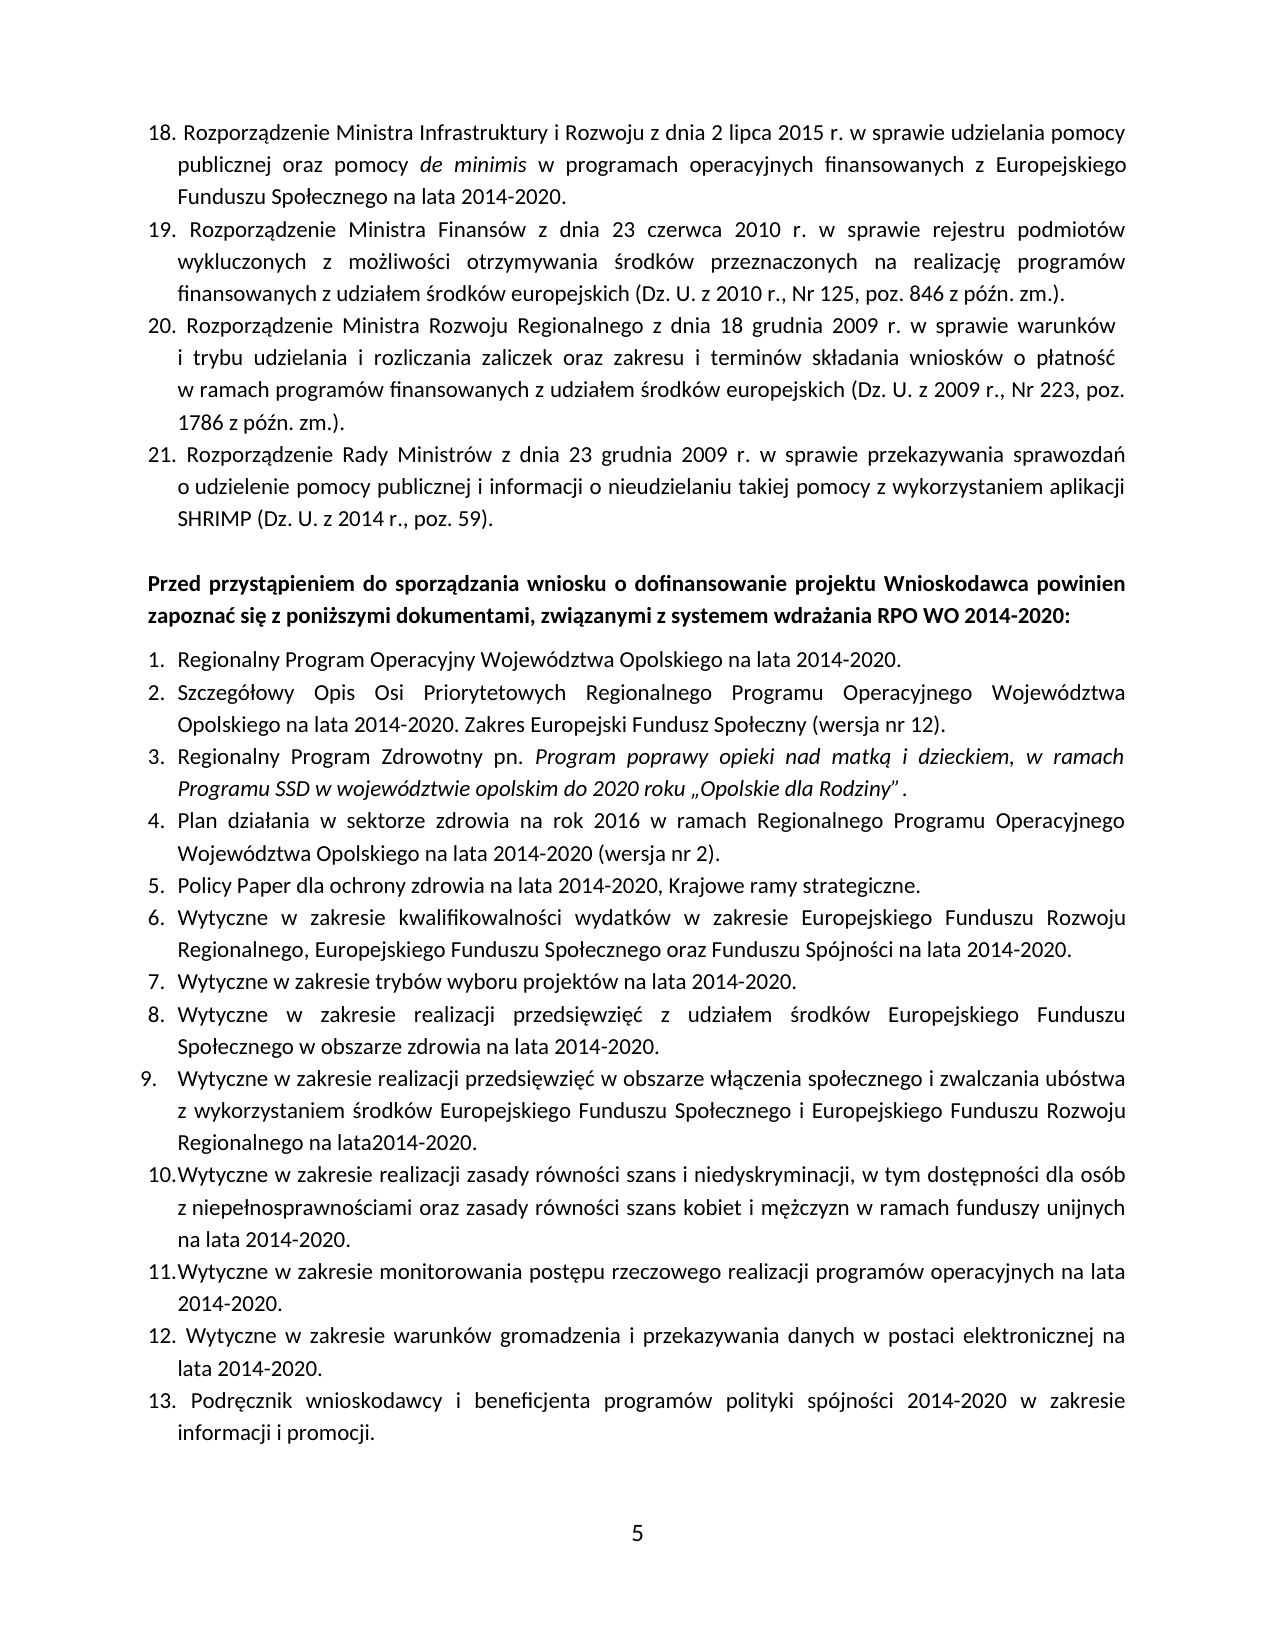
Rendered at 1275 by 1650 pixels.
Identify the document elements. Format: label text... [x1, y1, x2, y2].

list Wytyczne w zakresie kwalifikowalności wydatków w zakresie Europejskiego Funduszu Rozwoju Regionalnego, Europejskiego Funduszu Społecznego oraz Funduszu Spójności na lata 2014-2020. [148, 903, 1127, 963]
list Rozporządzenie Ministra Infrastruktury i Rozwoju z dnia 2 lipca 2015 r. w sprawie udzielania pomocy publicznej oraz pomocy de minimis w programach operacyjnych finansowanych z Europejskiego Funduszu Społecznego na lata 2014-2020. [148, 118, 1127, 211]
text Przed przystąpieniem do sporządzania wniosku o dofinansowanie projektu Wnioskodawca powinien zapoznać się z poniższymi dokumentami, związanymi z systemem wdrażania RPO WO 2014-2020: [148, 569, 1127, 629]
list Wytyczne w zakresie realizacji zasady równości szans i niedyskryminacji, w tym dostępności dla osób z niepełnosprawnościami oraz zasady równości szans kobiet i mężczyzn w ramach funduszy unijnych na lata 2014-2020. [148, 1161, 1127, 1253]
list Wytyczne w zakresie monitorowania postępu rzeczowego realizacji programów operacyjnych na lata 2014-2020. [148, 1257, 1127, 1317]
list Rozporządzenie Ministra Finansów z dnia 23 czerwca 2010 r. w sprawie rejestru podmiotów wykluczonych z możliwości otrzymywania środków przeznaczonych na realizację programów finansowanych z udziałem środków europejskich (Dz. U. z 2010 r., Nr 125, poz. 846 z późn. zm.). [148, 215, 1127, 307]
list Wytyczne w zakresie realizacji przedsięwzięć w obszarze włączenia społecznego i zwalczania ubóstwa z wykorzystaniem środków Europejskiego Funduszu Społecznego i Europejskiego Funduszu Rozwoju Regionalnego na lata2014-2020. [140, 1064, 1127, 1156]
list Rozporządzenie Rady Ministrów z dnia 23 grudnia 2009 r. w sprawie przekazywania sprawozdań o udzielenie pomocy publicznej i informacji o nieudzielaniu takiej pomocy z wykorzystaniem aplikacji SHRIMP (Dz. U. z 2014 r., poz. 59). [148, 440, 1127, 532]
list Rozporządzenie Ministra Rozwoju Regionalnego z dnia 18 grudnia 2009 r. w sprawie warunków i trybu udzielania i rozliczania zaliczek oraz zakresu i terminów składania wniosków o płatność w ramach programów finansowanych z udziałem środków europejskich (Dz. U. z 2009 r., Nr 223, poz. 1786 z późn. zm.). [148, 311, 1127, 436]
list Szczegółowy Opis Osi Priorytetowych Regionalnego Programu Operacyjnego Województwa Opolskiego na lata 2014-2020. Zakres Europejski Fundusz Społeczny (wersja nr 12). [148, 678, 1127, 738]
list Regionalny Program Zdrowotny pn. Program poprawy opieki nad matką i dzieckiem, w ramach Programu SSD w województwie opolskim do 2020 roku „Opolskie dla Rodziny”. [148, 742, 1127, 802]
list Wytyczne w zakresie realizacji przedsięwzięć z udziałem środków Europejskiego Funduszu Społecznego w obszarze zdrowia na lata 2014-2020. [148, 1000, 1127, 1060]
list Wytyczne w zakresie trybów wyboru projektów na lata 2014-2020. [148, 967, 1127, 996]
list Podręcznik wnioskodawcy i beneficjenta programów polityki spójności 2014-2020 w zakresie informacji i promocji. [148, 1386, 1127, 1446]
list Plan działania w sektorze zdrowia na rok 2016 w ramach Regionalnego Programu Operacyjnego Województwa Opolskiego na lata 2014-2020 (wersja nr 2). [148, 807, 1127, 867]
list Policy Paper dla ochrony zdrowia na lata 2014-2020, Krajowe ramy strategiczne. [148, 871, 1127, 899]
list Wytyczne w zakresie warunków gromadzenia i przekazywania danych w postaci elektronicznej na lata 2014-2020. [148, 1322, 1127, 1382]
list Regionalny Program Operacyjny Województwa Opolskiego na lata 2014-2020. [148, 646, 1127, 674]
